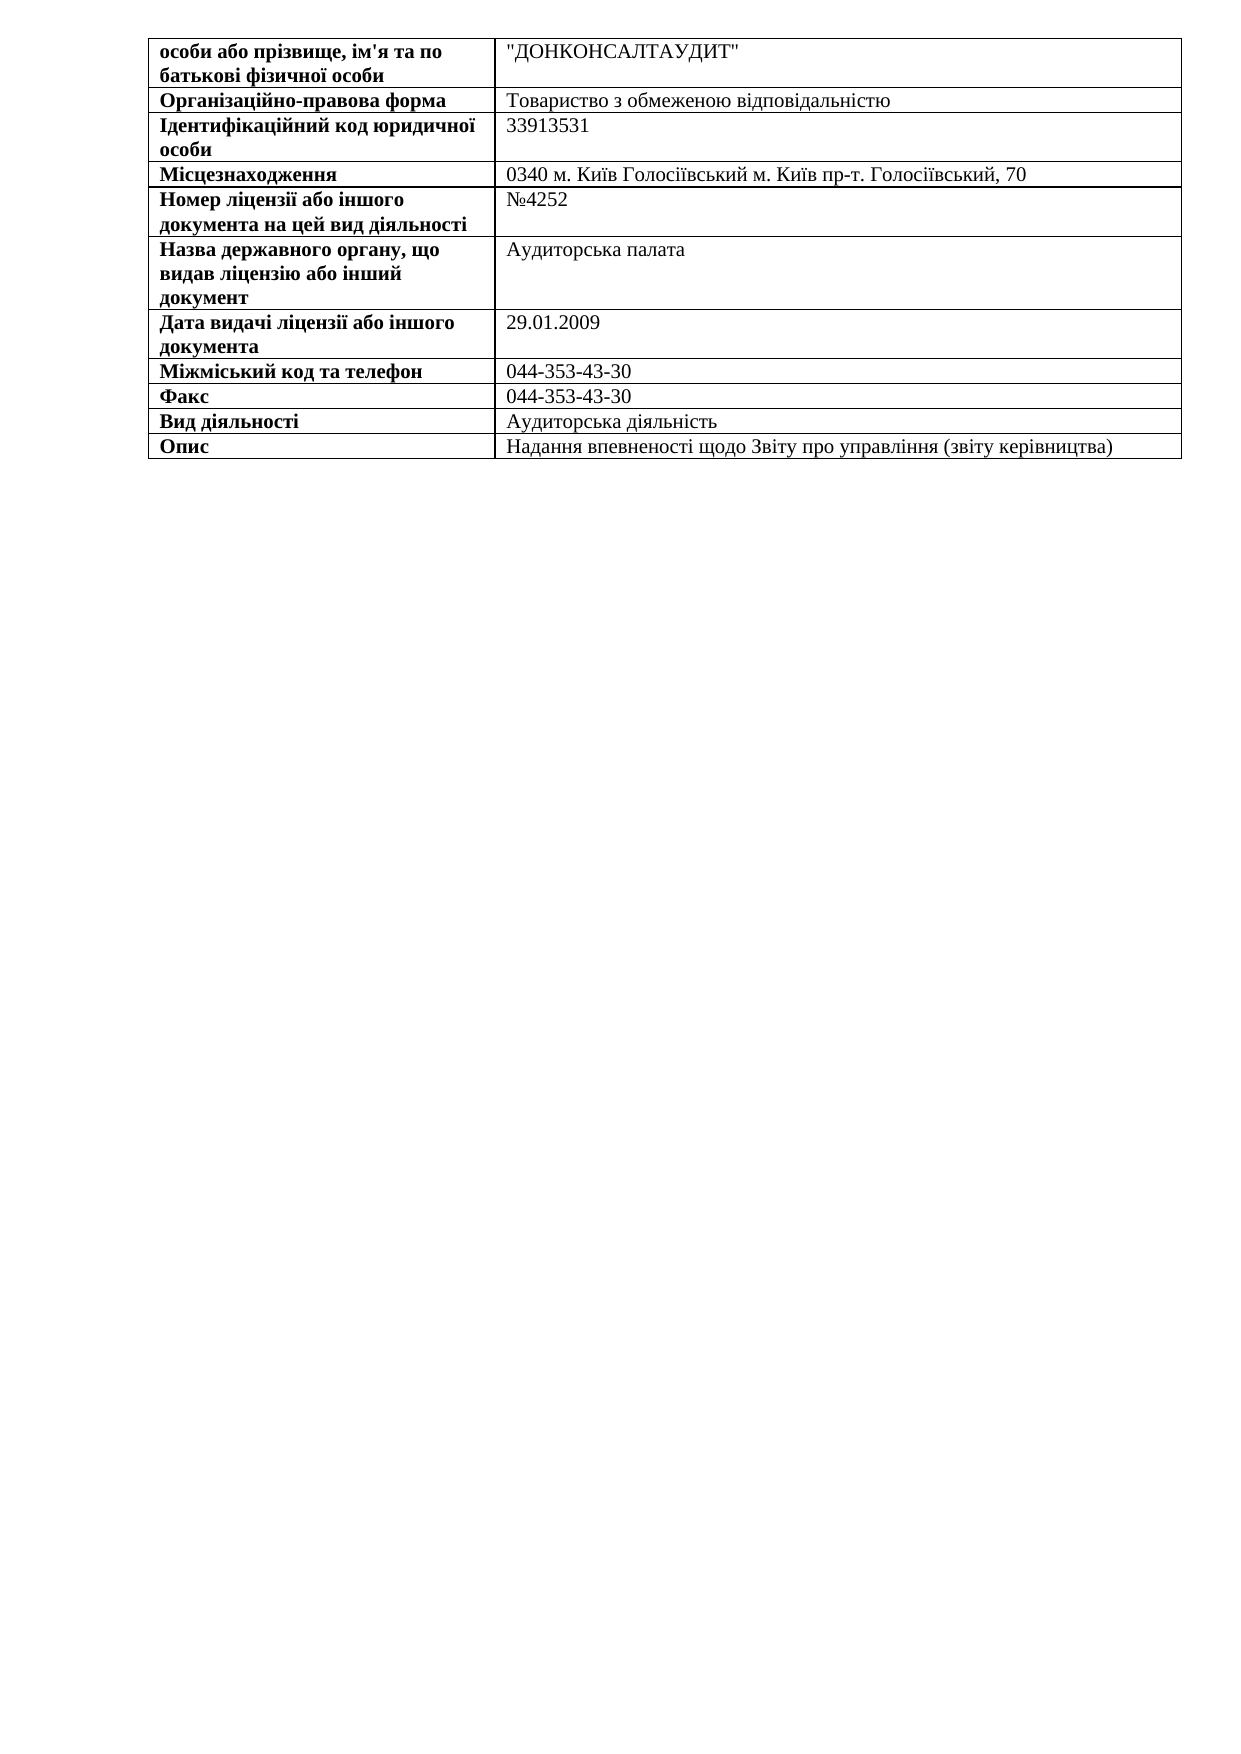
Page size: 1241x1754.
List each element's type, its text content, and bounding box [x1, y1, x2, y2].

table_cell 29.01.2009 [496, 310, 1181, 358]
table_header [496, 39, 1181, 87]
table_cell Ідентифікаційний код юридичної особи [149, 113, 494, 161]
table_cell Опис [149, 434, 494, 458]
table_cell 33913531 [496, 113, 1181, 161]
table_cell Міжміський код та телефон [149, 359, 494, 383]
table_cell Аудиторська палата [496, 237, 1181, 309]
table_cell Місцезнаходження [149, 162, 494, 186]
table_cell 044-353-43-30 [496, 359, 1181, 383]
table_cell Надання впевненості щодо Звіту про управління (звіту керівництва) [496, 434, 1181, 458]
table_cell 0340 м. Київ Голосіївський м. Київ пр-т. Голосіївський, 70 [496, 162, 1181, 186]
table_cell Організаційно-правова форма [149, 88, 494, 112]
table_cell Номер ліцензії або іншого документа на цей вид діяльності [149, 188, 494, 236]
table_cell №4252 [496, 188, 1181, 236]
table_cell Вид діяльності [149, 409, 494, 433]
table_cell Дата видачі ліцензії або іншого документа [149, 310, 494, 358]
table_cell 044-353-43-30 [496, 384, 1181, 408]
table_cell Факс [149, 384, 494, 408]
table_cell Назва державного органу, що видав ліцензію або інший документ [149, 237, 494, 309]
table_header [149, 39, 494, 87]
table_cell Товариство з обмеженою вiдповiдальнiстю [496, 88, 1181, 112]
table_cell Аудиторська діяльність [496, 409, 1181, 433]
